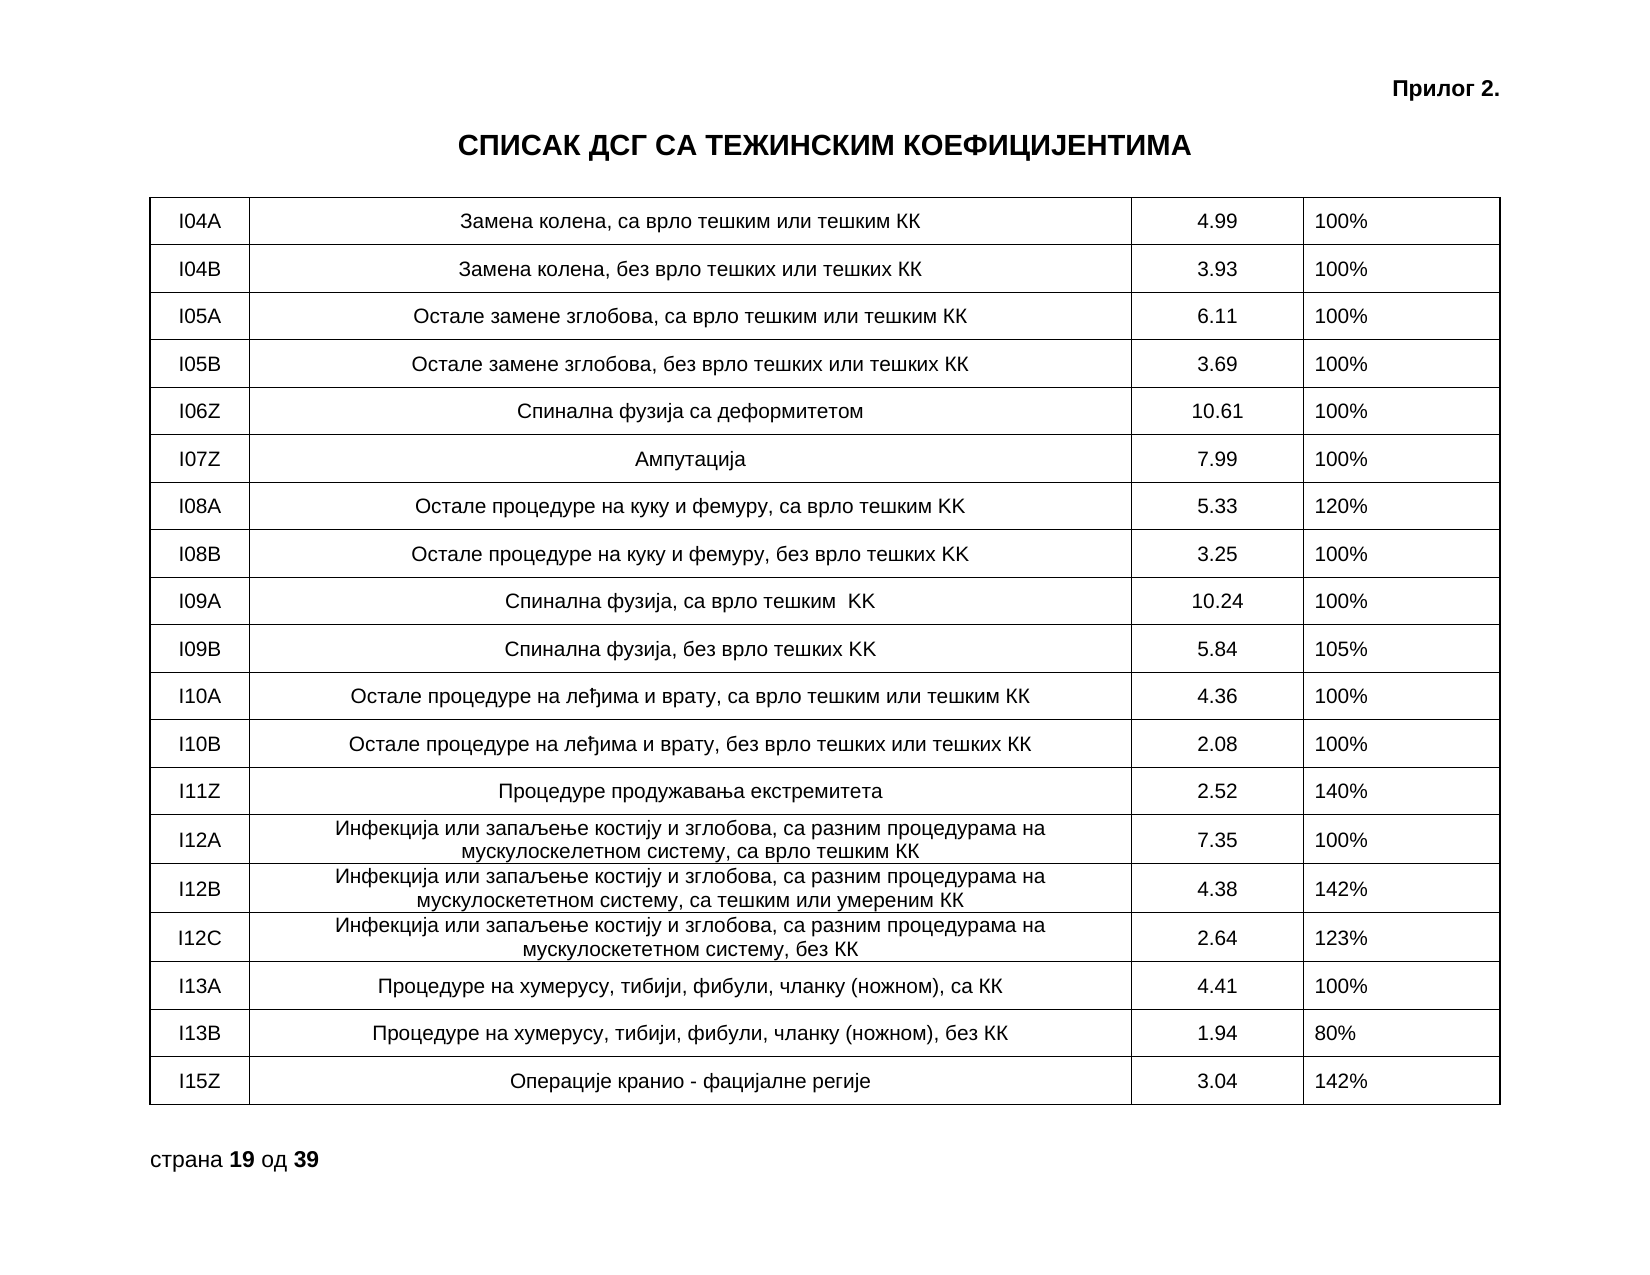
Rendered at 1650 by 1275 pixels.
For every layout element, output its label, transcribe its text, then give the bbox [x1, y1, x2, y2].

table_cell Процедуре продужавања екстремитета [250, 768, 1131, 814]
table_cell 142% [1304, 1057, 1499, 1104]
table_cell Остале процедуре на куку и фемуру, са врло тешким KK [250, 483, 1131, 529]
table_cell I07Z [151, 435, 249, 482]
table_cell 2.52 [1132, 768, 1303, 814]
table_cell Спинална фузија, без врло тешких KK [250, 625, 1131, 672]
table_cell I09B [151, 625, 249, 672]
table_cell Процедуре на хумерусу, тибији, фибули, чланку (ножном), са КК [250, 962, 1131, 1009]
table_cell Остале процедуре на леђима и врату, са врло тешким или тешким КК [250, 673, 1131, 719]
table_cell 105% [1304, 625, 1499, 672]
table_cell I15Z [151, 1057, 249, 1104]
table_cell I13B [151, 1010, 249, 1056]
table_cell Процедуре на хумерусу, тибији, фибули, чланку (ножном), без КК [250, 1010, 1131, 1056]
table_cell Замена колена, са врло тешким или тешким КК [250, 198, 1131, 244]
table_cell 100% [1304, 815, 1499, 863]
table_cell 140% [1304, 768, 1499, 814]
table_cell 100% [1304, 198, 1499, 244]
table_cell I12C [151, 913, 249, 961]
table_cell 5.33 [1132, 483, 1303, 529]
table_cell 4.41 [1132, 962, 1303, 1009]
table_cell 100% [1304, 962, 1499, 1009]
table_cell 2.08 [1132, 720, 1303, 767]
table_cell 3.93 [1132, 245, 1303, 292]
table_cell 1.94 [1132, 1010, 1303, 1056]
table_cell I04A [151, 198, 249, 244]
table_cell 120% [1304, 483, 1499, 529]
table_cell Остале замене зглобова, са врло тешким или тешким КК [250, 293, 1131, 339]
table_cell 142% [1304, 864, 1499, 912]
table_cell I12B [151, 864, 249, 912]
table_cell 2.64 [1132, 913, 1303, 961]
table_cell 7.35 [1132, 815, 1303, 863]
table_cell Инфекција или запаљење костију и зглобова, са разним процедурама на мускулоскететном систему, без КК [250, 913, 1131, 961]
table_cell 5.84 [1132, 625, 1303, 672]
table_cell Замена колена, без врло тешких или тешких КК [250, 245, 1131, 292]
table_cell 100% [1304, 578, 1499, 624]
table_cell 7.99 [1132, 435, 1303, 482]
table_cell 100% [1304, 340, 1499, 387]
table_cell 3.69 [1132, 340, 1303, 387]
table_cell 3.04 [1132, 1057, 1303, 1104]
table_cell I10A [151, 673, 249, 719]
table_cell Операције кранио - фацијалне регије [250, 1057, 1131, 1104]
table_cell 80% [1304, 1010, 1499, 1056]
table_cell 4.36 [1132, 673, 1303, 719]
table_cell I06Z [151, 388, 249, 434]
table_cell I08A [151, 483, 249, 529]
table_cell 4.38 [1132, 864, 1303, 912]
table_cell Инфекција или запаљење костију и зглобова, са разним процедурама на мускулоскелетном систему, са врло тешким КК [250, 815, 1131, 863]
table_cell Остале замене зглобова, без врло тешких или тешких КК [250, 340, 1131, 387]
table_cell Спинална фузија, са врло тешким KK [250, 578, 1131, 624]
table_cell 100% [1304, 720, 1499, 767]
table_cell 123% [1304, 913, 1499, 961]
table_cell 10.61 [1132, 388, 1303, 434]
table_cell I05B [151, 340, 249, 387]
table_cell 100% [1304, 530, 1499, 577]
table_cell I05A [151, 293, 249, 339]
table_cell Остале процедуре на куку и фемуру, без врло тешких KK [250, 530, 1131, 577]
table_cell I08B [151, 530, 249, 577]
table_cell 100% [1304, 388, 1499, 434]
table_cell 100% [1304, 293, 1499, 339]
table_cell Ампутација [250, 435, 1131, 482]
table_cell I04B [151, 245, 249, 292]
table_cell 100% [1304, 245, 1499, 292]
table_cell Остале процедуре на леђима и врату, без врло тешких или тешких КК [250, 720, 1131, 767]
table_cell 3.25 [1132, 530, 1303, 577]
table_cell I13A [151, 962, 249, 1009]
table_cell 100% [1304, 435, 1499, 482]
table_cell 6.11 [1132, 293, 1303, 339]
table_cell Инфекција или запаљење костију и зглобова, са разним процедурама на мускулоскететном систему, са тешким или умереним КК [250, 864, 1131, 912]
table_cell 10.24 [1132, 578, 1303, 624]
table_cell Спинална фузија са деформитетом [250, 388, 1131, 434]
table_cell I09A [151, 578, 249, 624]
table_cell 4.99 [1132, 198, 1303, 244]
table_cell 100% [1304, 673, 1499, 719]
table_cell I10B [151, 720, 249, 767]
table_cell I12A [151, 815, 249, 863]
table_cell I11Z [151, 768, 249, 814]
